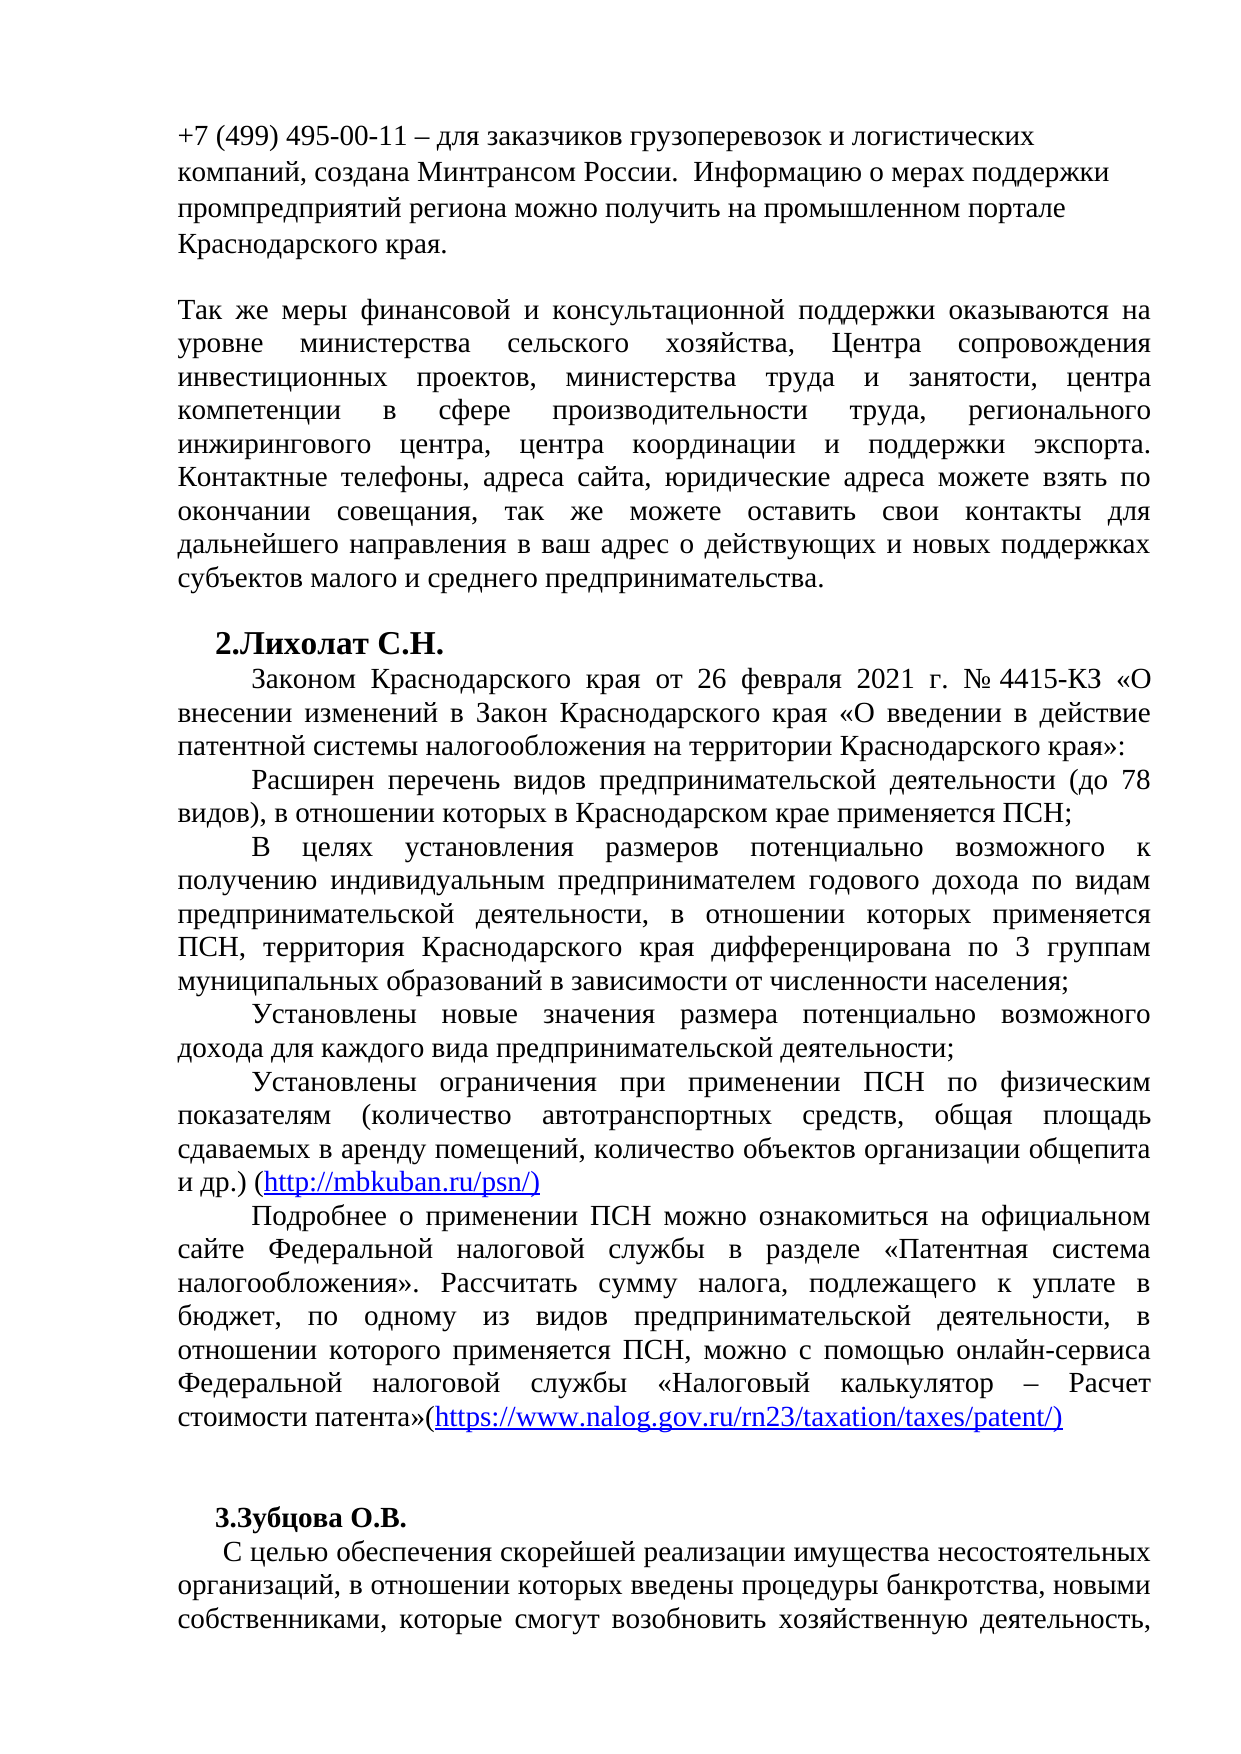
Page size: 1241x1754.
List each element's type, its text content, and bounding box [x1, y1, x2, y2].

text Так же меры финансовой и консультационной поддержки оказываются на уровне министерства сельского хозяйства, Центра сопровождения инвестиционных проектов, министерства труда и занятости, центра компетенции в сфере производительности труда, регионального инжирингового центра, центра координации и поддержки экспорта. Контактные телефоны, адреса сайта, юридические адреса можете взять по окончании совещания, так же можете оставить свои контакты для дальнейшего направления в ваш адрес о действующих и новых поддержках субъектов малого и среднего предпринимательства. [177, 292, 1152, 594]
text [177, 1534, 1152, 1634]
text 2.Лихолат С.Н. [215, 623, 1152, 661]
text 3.Зубцова О.В. [215, 1500, 1152, 1534]
text Подробнее о применении ПСН можно ознакомиться на официальном сайте Федеральной налоговой службы в разделе «Патентная система налогообложения». Рассчитать сумму налога, подлежащего к уплате в бюджет, по одному из видов предпринимательской деятельности, в отношении которого применяется ПСН, можно с помощью онлайн-сервиса Федеральной налоговой службы «Налоговый калькулятор – Расчет стоимости патента»(https://www.nalog.gov.ru/rn23/taxation/taxes/patent/) [177, 1198, 1152, 1433]
text Установлены ограничения при применении ПСН по физическим показателям (количество автотранспортных средств, общая площадь сдаваемых в аренду помещений, количество объектов организации общепита и др.) (http://mbkuban.ru/psn/) [177, 1064, 1152, 1198]
text Законом Краснодарского края от 26 февраля 2021 г. № 4415-КЗ «О внесении изменений в Закон Краснодарского края «О введении в действие патентной системы налогообложения на территории Краснодарского края»: [177, 661, 1152, 762]
text Установлены новые значения размера потенциально возможного дохода для каждого вида предпринимательской деятельности; [177, 997, 1152, 1064]
text В целях установления размеров потенциально возможного к получению индивидуальным предпринимателем годового дохода по видам предпринимательской деятельности, в отношении которых применяется ПСН, территория Краснодарского края дифференцирована по 3 группам муниципальных образований в зависимости от численности населения; [177, 829, 1152, 997]
text Расширен перечень видов предпринимательской деятельности (до 78 видов), в отношении которых в Краснодарском крае применяется ПСН; [177, 762, 1152, 829]
text +7 (499) 495-00-11 – для заказчиков грузоперевозок и логистических компаний, создана Минтрансом России. Информацию о мерах поддержки промпредприятий региона можно получить на промышленном портале Краснодарского края. [177, 118, 1152, 260]
